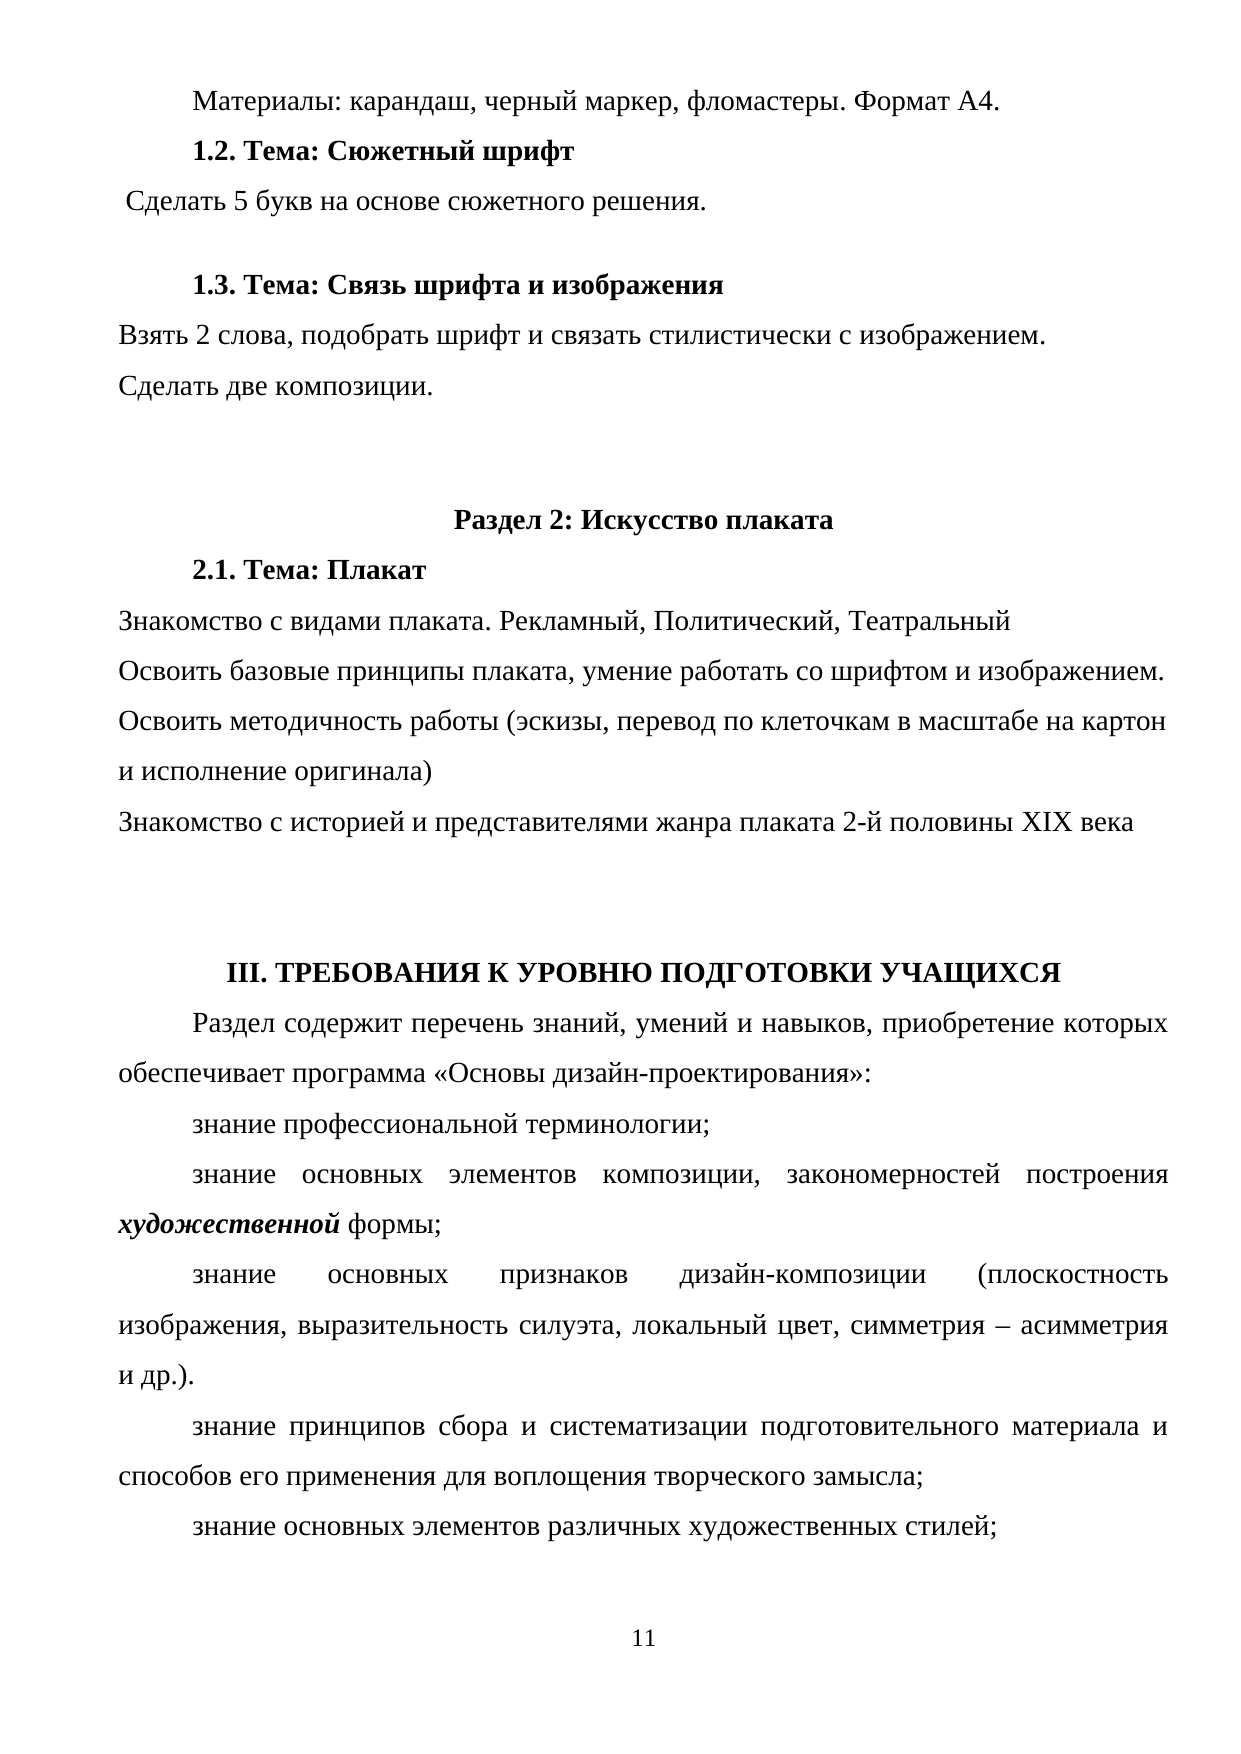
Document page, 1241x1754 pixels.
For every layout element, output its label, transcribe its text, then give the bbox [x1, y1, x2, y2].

text 2.1. Тема: Плакат [118, 552, 1169, 586]
text Взять 2 слова, подобрать шрифт и связать стилистически с изображением. [118, 317, 1169, 351]
text знание основных признаков дизайн-композиции (плоскостность изображения, выразительность силуэта, локальный цвет, симметрия – асимметрия и др.). [118, 1257, 1169, 1391]
text Освоить базовые принципы плаката, умение работать со шрифтом и изображением. Освоить методичность работы (эскизы, перевод по клеточкам в масштабе на картон и исполнение оригинала) [118, 653, 1169, 787]
text Раздел 2: Искусство плаката [118, 502, 1169, 536]
text Сделать 5 букв на основе сюжетного решения. [118, 183, 1169, 217]
text Знакомство с видами плаката. Рекламный, Политический, Театральный [118, 603, 1169, 636]
text 1.3. Тема: Связь шрифта и изображения [118, 267, 1169, 301]
text Сделать две композиции. [118, 368, 1169, 401]
text знание профессиональной терминологии; [118, 1106, 1169, 1139]
text знание основных элементов различных художественных стилей; [118, 1508, 1169, 1542]
text III. ТРЕБОВАНИЯ К УРОВНЮ ПОДГОТОВКИ УЧАЩИХСЯ [118, 955, 1169, 988]
text знание принципов сбора и систематизации подготовительного материала и способов его применения для воплощения творческого замысла; [118, 1408, 1169, 1491]
text 1.2. Тема: Сюжетный шрифт [118, 133, 1169, 167]
text Знакомство с историей и представителями жанра плаката 2-й половины XIX века [118, 804, 1169, 837]
text знание основных элементов композиции, закономерностей построения художественной формы; [118, 1156, 1169, 1240]
text Материалы: карандаш, черный маркер, фломастеры. Формат А4. [118, 83, 1169, 116]
text Раздел содержит перечень знаний, умений и навыков, приобретение которых обеспечивает программа «Основы дизайн-проектирования»: [118, 1005, 1169, 1089]
